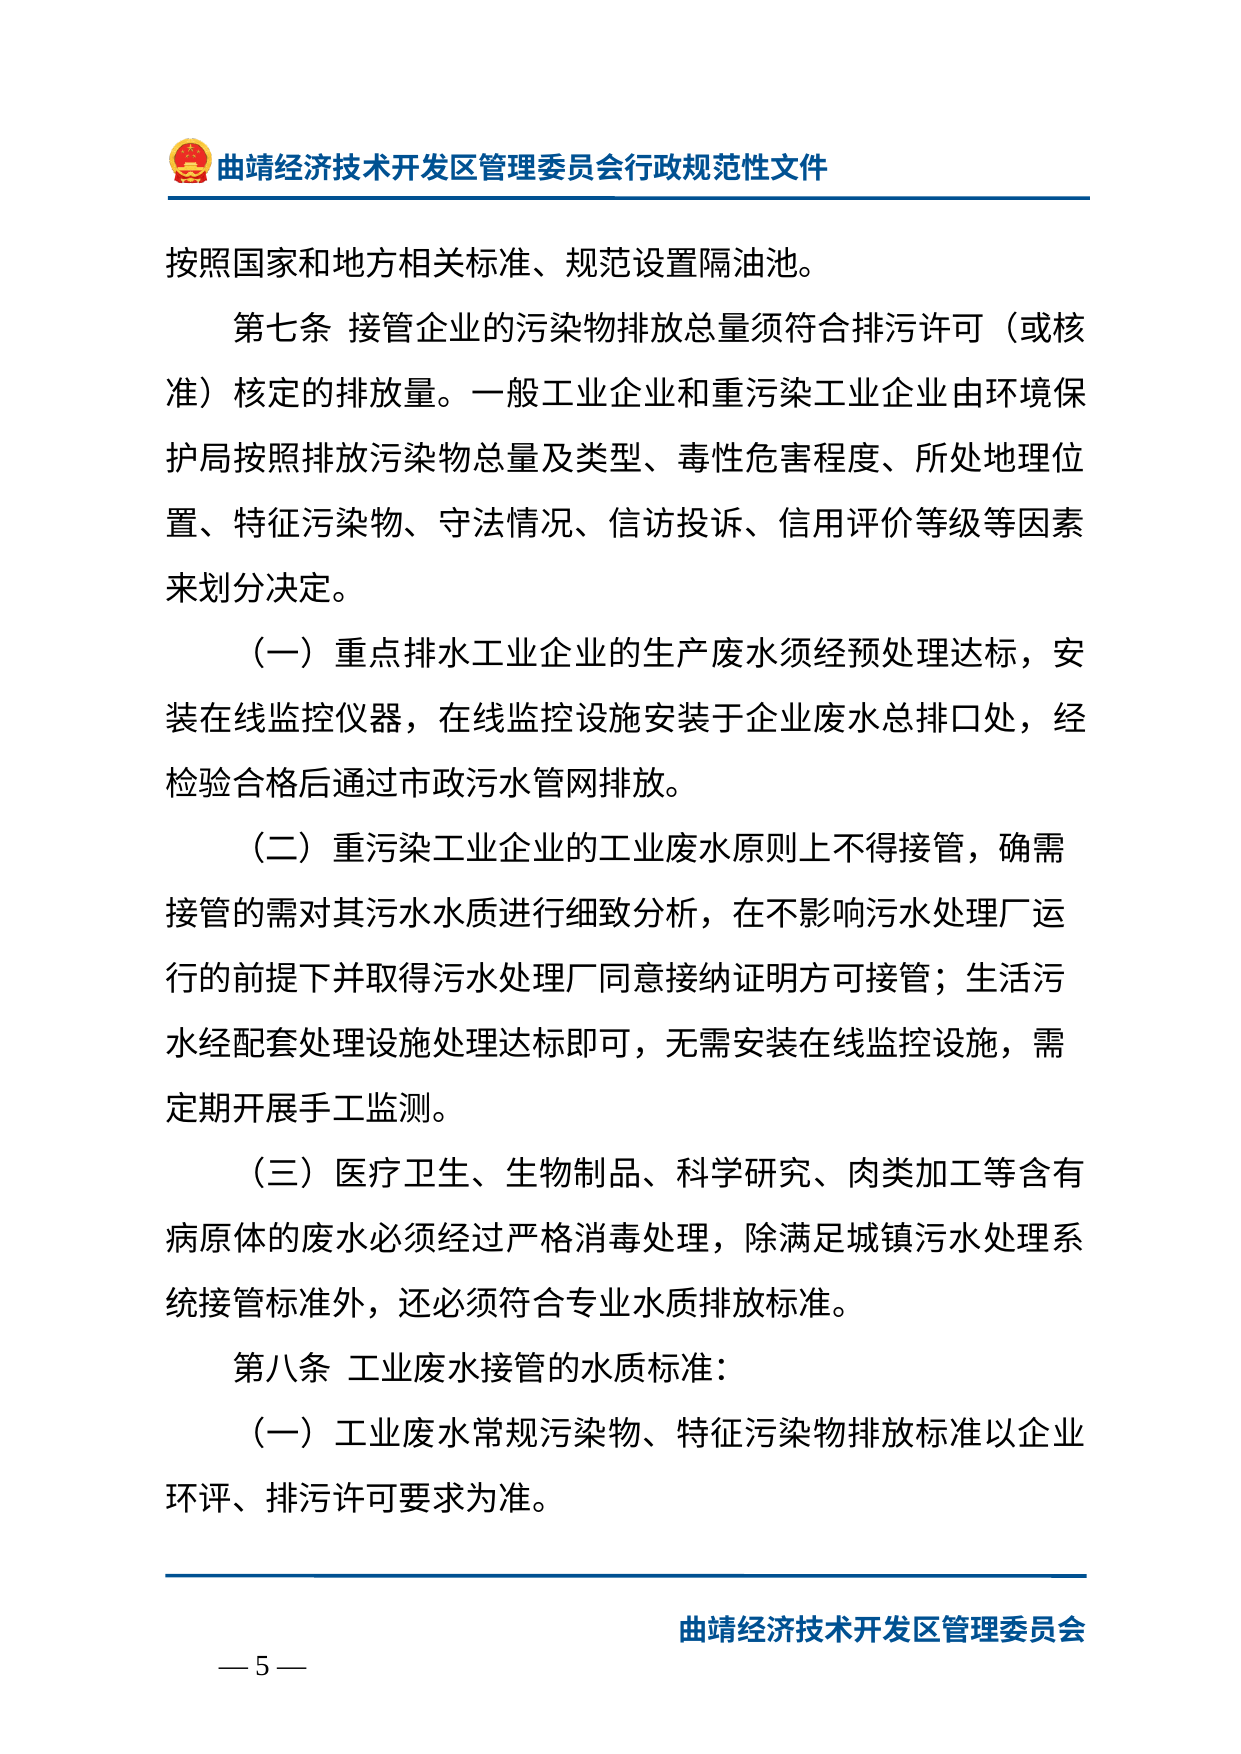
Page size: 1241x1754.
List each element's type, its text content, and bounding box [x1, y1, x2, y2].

text 第八条 工业废水接管的水质标准： [165, 1333, 1087, 1398]
list （二）重污染工业企业的工业废水原则上不得接管，确需接管的需对其污水水质进行细致分析，在不影响污水处理厂运行的前提下并取得污水处理厂同意接纳证明方可接管；生活污水经配套处理设施处理达标即可，无需安装在线监控设施，需定期开展手工监测。 [165, 813, 1087, 1138]
text 第六条 含有汽油、煤油、柴油及其它工业用油以及公共厨房、餐厅，肉类、食品加工类等排水含有食用油的排水户应当按照国家和地方相关标准、规范设置隔油池。 [165, 228, 1087, 293]
text （一）重点排水工业企业的生产废水须经预处理达标，安装在线监控仪器，在线监控设施安装于企业废水总排口处，经检验合格后通过市政污水管网排放。 [165, 618, 1087, 813]
text （三）医疗卫生、生物制品、科学研究、肉类加工等含有病原体的废水必须经过严格消毒处理，除满足城镇污水处理系统接管标准外，还必须符合专业水质排放标准。 [165, 1138, 1087, 1333]
picture [165, 136, 216, 187]
text （一）工业废水常规污染物、特征污染物排放标准以企业环评、排污许可要求为准。 [165, 1398, 1087, 1528]
text 第七条 接管企业的污染物排放总量须符合排污许可（或核准）核定的排放量。一般工业企业和重污染工业企业由环境保护局按照排放污染物总量及类型、毒性危害程度、所处地理位置、特征污染物、守法情况、信访投诉、信用评价等级等因素来划分决定。 [165, 293, 1087, 618]
